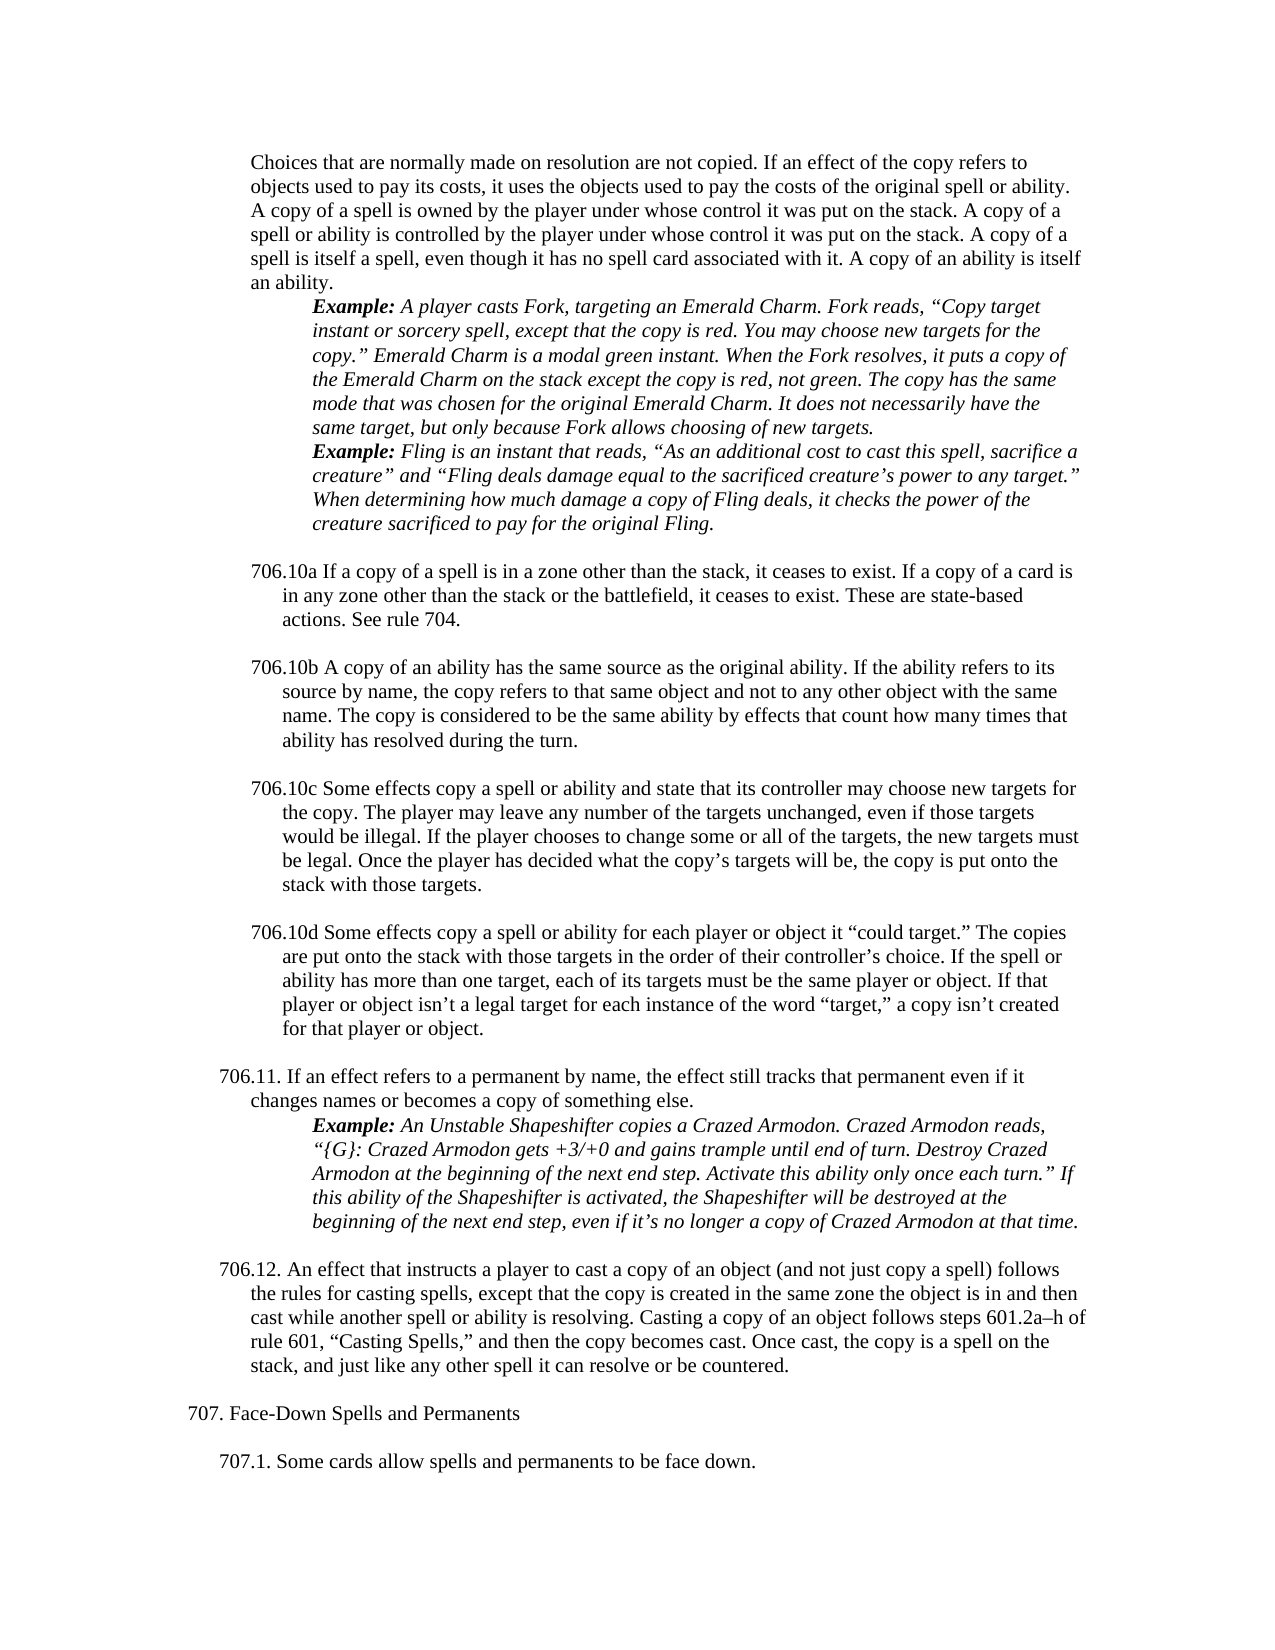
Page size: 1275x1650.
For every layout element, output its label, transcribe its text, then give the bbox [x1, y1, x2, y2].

text 706.12. An effect that instructs a player to cast a copy of an object (and not just copy a spell) follows the rules for casting spells, except that the copy is created in the same zone the object is in and then cast while another spell or ability is resolving. Casting a copy of an object follows steps 601.2a–h of rule 601, “Casting Spells,” and then the copy becomes cast. Once cast, the copy is a spell on the stack, and just like any other spell it can resolve or be countered. [219, 1257, 1087, 1377]
text 706.10b A copy of an ability has the same source as the original ability. If the ability refers to its source by name, the copy refers to that same object and not to any other object with the same name. The copy is considered to be the same ability by effects that count how many times that ability has resolved during the turn. [251, 655, 1087, 752]
text 706.10c Some effects copy a spell or ability and state that its controller may choose new targets for the copy. The player may leave any number of the targets unchanged, even if those targets would be illegal. If the player chooses to change some or all of the targets, the new targets must be legal. Once the player has decided what the copy’s targets will be, the copy is put onto the stack with those targets. [251, 776, 1087, 896]
text 707. Face-Down Spells and Permanents [187, 1401, 1087, 1425]
text Example: A player casts Fork, targeting an Emerald Charm. Fork reads, “Copy target instant or sorcery spell, except that the copy is red. You may choose new targets for the copy.” Emerald Charm is a modal green instant. When the Fork resolves, it puts a copy of the Emerald Charm on the stack except the copy is red, not green. The copy has the same mode that was chosen for the original Emerald Charm. It does not necessarily have the same target, but only because Fork allows choosing of new targets. [312, 294, 1087, 439]
text 706.11. If an effect refers to a permanent by name, the effect still tracks that permanent even if it changes names or becomes a copy of something else. [219, 1064, 1087, 1112]
text 707.1. Some cards allow spells and permanents to be face down. [219, 1449, 1087, 1473]
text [219, 150, 1087, 294]
text 706.10d Some effects copy a spell or ability for each player or object it “could target.” The copies are put onto the stack with those targets in the order of their controller’s choice. If the spell or ability has more than one target, each of its targets must be the same player or object. If that player or object isn’t a legal target for each instance of the word “target,” a copy isn’t created for that player or object. [251, 920, 1087, 1040]
text Example: An Unstable Shapeshifter copies a Crazed Armodon. Crazed Armodon reads, “{G}: Crazed Armodon gets +3/+0 and gains trample until end of turn. Destroy Crazed Armodon at the beginning of the next end step. Activate this ability only once each turn.” If this ability of the Shapeshifter is activated, the Shapeshifter will be destroyed at the beginning of the next end step, even if it’s no longer a copy of Crazed Armodon at that time. [312, 1112, 1087, 1233]
text Example: Fling is an instant that reads, “As an additional cost to cast this spell, sacrifice a creature” and “Fling deals damage equal to the sacrificed creature’s power to any target.” When determining how much damage a copy of Fling deals, it checks the power of the creature sacrificed to pay for the original Fling. [312, 439, 1087, 535]
text 706.10a If a copy of a spell is in a zone other than the stack, it ceases to exist. If a copy of a card is in any zone other than the stack or the battlefield, it ceases to exist. These are state-based actions. See rule 704. [251, 559, 1087, 631]
